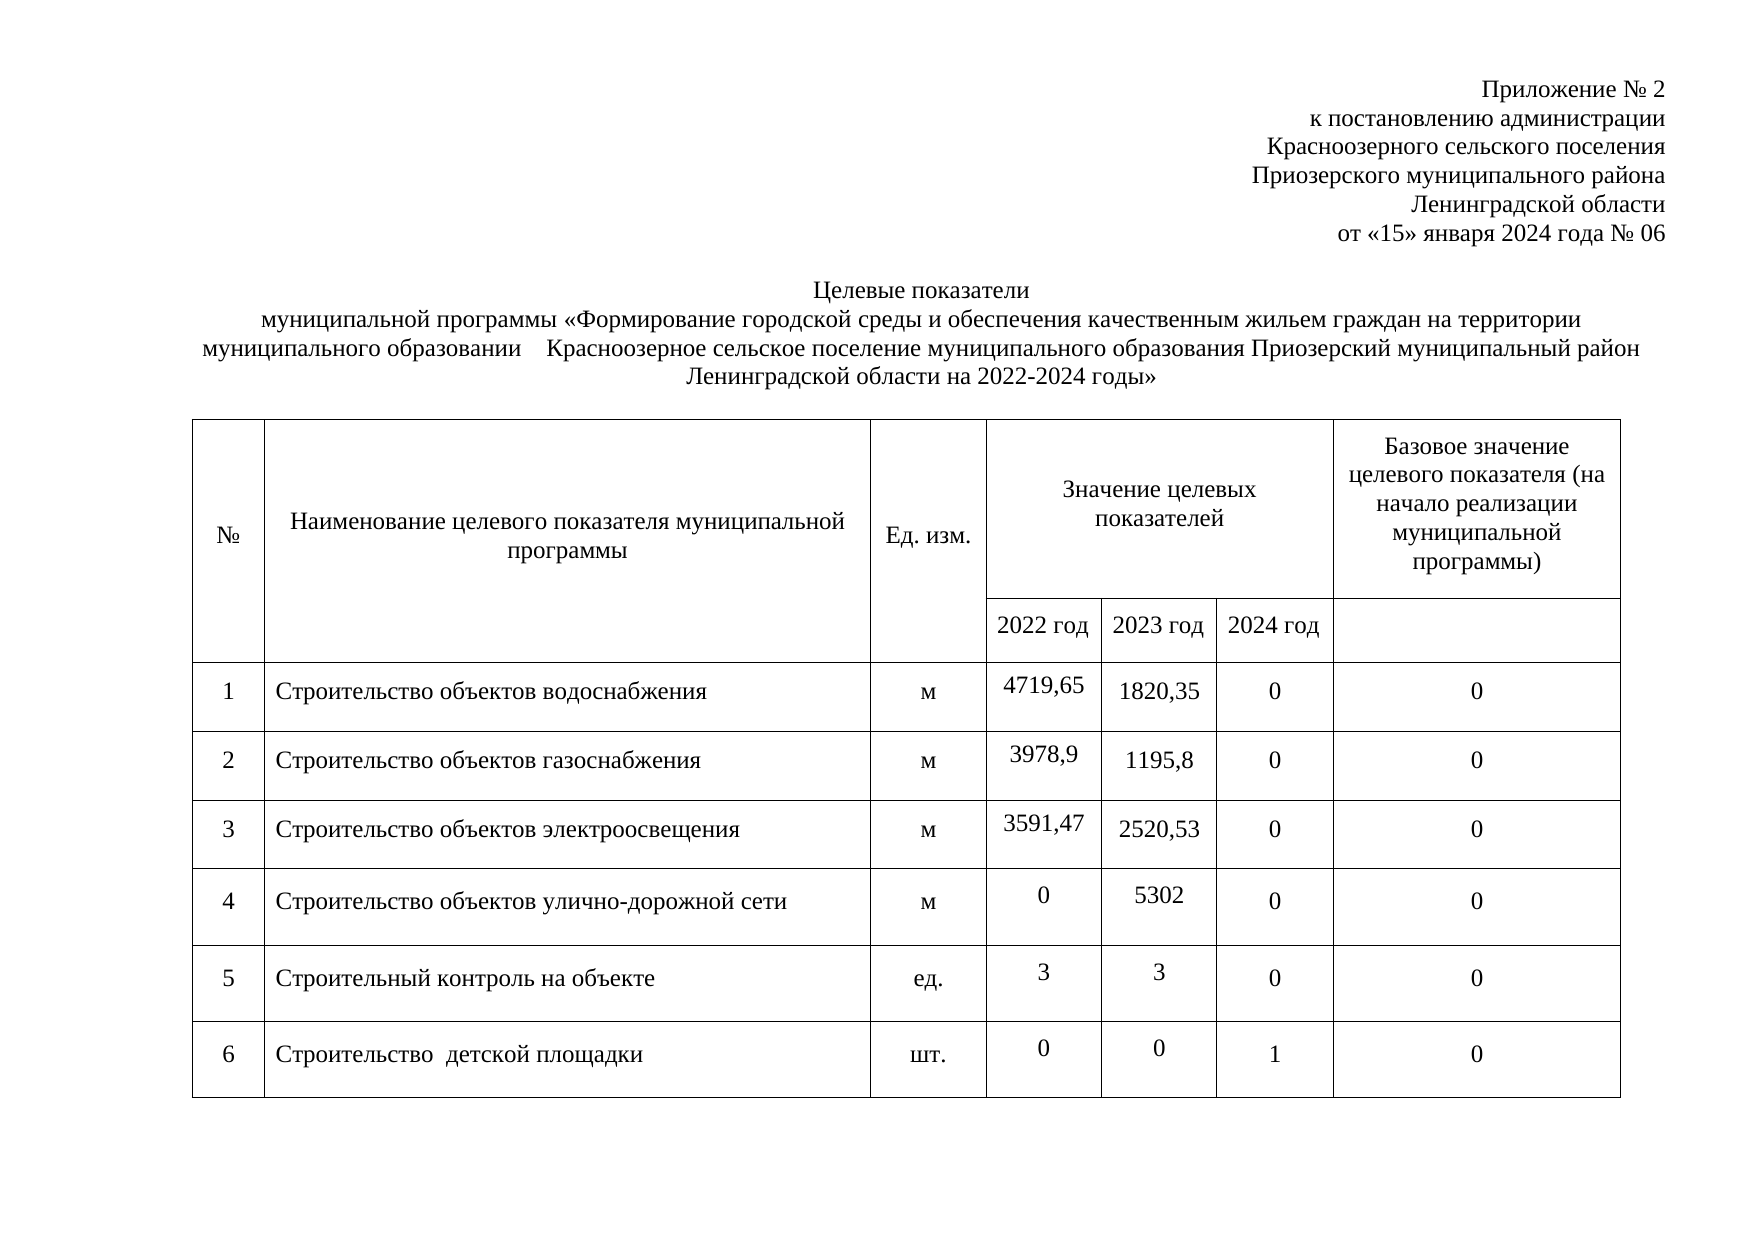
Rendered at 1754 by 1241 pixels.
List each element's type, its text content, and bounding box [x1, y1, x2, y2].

text от «15» января 2024 года № 06 [177, 218, 1665, 246]
table_cell Строительство детской площадки [265, 1022, 870, 1097]
table_cell 1 [1217, 1022, 1333, 1097]
table_cell 0 [1334, 869, 1620, 944]
table_cell 0 [1334, 1022, 1620, 1097]
table_header Базовое значение целевого показателя (на начало реализации муниципальной программы) [1334, 420, 1620, 598]
table_cell 3978,9 [987, 732, 1101, 799]
table_cell 2 [193, 732, 264, 799]
table_cell 0 [1217, 732, 1333, 799]
table_header Наименование целевого показателя муниципальной программы [265, 420, 870, 662]
table_cell 3 [1102, 946, 1216, 1021]
table_cell 1195,8 [1102, 732, 1216, 799]
table_cell м [871, 801, 986, 868]
table_cell 1 [193, 663, 264, 731]
table_cell 3 [193, 801, 264, 868]
text Красноозерного сельского поселения [177, 131, 1665, 160]
table_cell 2022 год [987, 599, 1101, 662]
table_cell 2023 год [1102, 599, 1216, 662]
table_cell 2024 год [1217, 599, 1333, 662]
text Целевые показатели [177, 275, 1665, 304]
table_header № [193, 420, 264, 662]
text Приозерского муниципального района [177, 160, 1665, 189]
table_header Ед. изм. [871, 420, 986, 662]
text к постановлению администрации [177, 103, 1665, 131]
table_cell 0 [1217, 946, 1333, 1021]
table_cell 0 [1334, 801, 1620, 868]
table_cell шт. [871, 1022, 986, 1097]
table_cell 0 [987, 1022, 1101, 1097]
table_cell м [871, 732, 986, 799]
table_cell 3 [987, 946, 1101, 1021]
table_cell [1334, 599, 1620, 662]
table_cell Строительство объектов газоснабжения [265, 732, 870, 799]
table_cell Строительство объектов электроосвещения [265, 801, 870, 868]
table_cell 0 [1217, 869, 1333, 944]
table_cell 1820,35 [1102, 663, 1216, 731]
text Приложение № 2 [177, 74, 1665, 103]
table_cell 0 [1334, 946, 1620, 1021]
table_cell 0 [1102, 1022, 1216, 1097]
table_cell м [871, 663, 986, 731]
table_cell 5302 [1102, 869, 1216, 944]
table_cell 0 [1334, 732, 1620, 799]
table_cell 4719,65 [987, 663, 1101, 731]
table_cell Строительство объектов водоснабжения [265, 663, 870, 731]
table_cell м [871, 869, 986, 944]
table_cell 0 [1217, 801, 1333, 868]
table_header Значение целевых показателей [987, 420, 1333, 598]
table_cell Строительный контроль на объекте [265, 946, 870, 1021]
table_cell 0 [1217, 663, 1333, 731]
table_cell 5 [193, 946, 264, 1021]
table_cell 2520,53 [1102, 801, 1216, 868]
table_cell 0 [1334, 663, 1620, 731]
table_cell Строительство объектов улично-дорожной сети [265, 869, 870, 944]
text Ленинградской области [177, 189, 1665, 218]
table_cell 4 [193, 869, 264, 944]
table_cell 3591,47 [987, 801, 1101, 868]
table_cell 6 [193, 1022, 264, 1097]
table_cell ед. [871, 946, 986, 1021]
text муниципальной программы «Формирование городской среды и обеспечения качественным жильем граждан на территории муниципального образовании Красноозерное сельское поселение муниципального образования Приозерский муниципальный район Ленинградской области на 2022-2024 годы» [177, 304, 1665, 390]
table_cell 0 [987, 869, 1101, 944]
